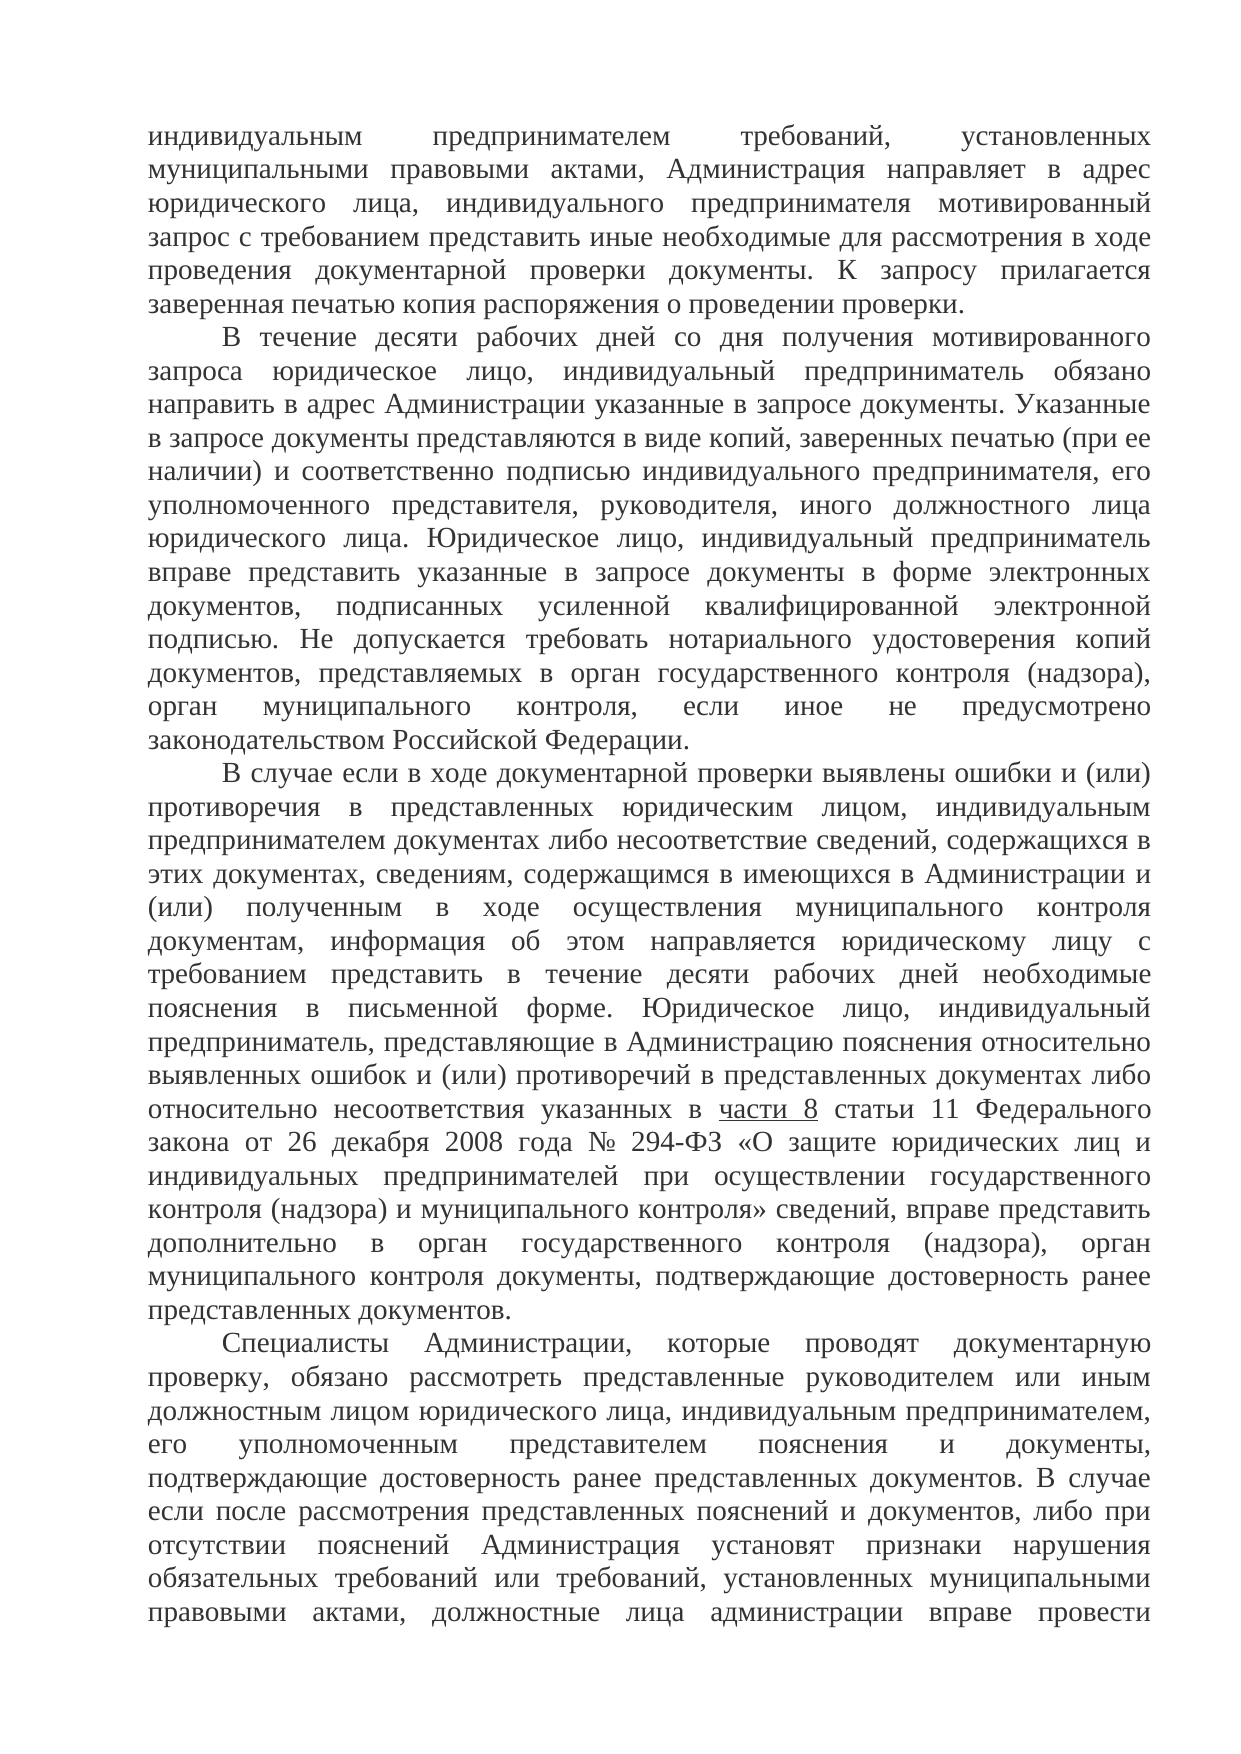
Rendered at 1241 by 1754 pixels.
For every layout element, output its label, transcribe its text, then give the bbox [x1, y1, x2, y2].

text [148, 118, 1152, 319]
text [148, 1326, 1152, 1627]
text В течение десяти рабочих дней со дня получения мотивированного запроса юридическое лицо, индивидуальный предприниматель обязано направить в адрес Администрации указанные в запросе документы. Указанные в запросе документы представляются в виде копий, заверенных печатью (при ее наличии) и соответственно подписью индивидуального предпринимателя, его уполномоченного представителя, руководителя, иного должностного лица юридического лица. Юридическое лицо, индивидуальный предприниматель вправе представить указанные в запросе документы в форме электронных документов, подписанных усиленной квалифицированной электронной подписью. Не допускается требовать нотариального удостоверения копий документов, представляемых в орган государственного контроля (надзора), орган муниципального контроля, если иное не предусмотрено законодательством Российской Федерации. [148, 319, 1152, 755]
text В случае если в ходе документарной проверки выявлены ошибки и (или) противоречия в представленных юридическим лицом, индивидуальным предпринимателем документах либо несоответствие сведений, содержащихся в этих документах, сведениям, содержащимся в имеющихся в Администрации и (или) полученным в ходе осуществления муниципального контроля документам, информация об этом направляется юридическому лицу с требованием представить в течение десяти рабочих дней необходимые пояснения в письменной форме. Юридическое лицо, индивидуальный предприниматель, представляющие в Администрацию пояснения относительно выявленных ошибок и (или) противоречий в представленных документах либо относительно несоответствия указанных в части 8 статьи 11 Федерального закона от 26 декабря 2008 года № 294-ФЗ «О защите юридических лиц и индивидуальных предпринимателей при осуществлении государственного контроля (надзора) и муниципального контроля» сведений, вправе представить дополнительно в орган государственного контроля (надзора), орган муниципального контроля документы, подтверждающие достоверность ранее представленных документов. [148, 755, 1152, 1326]
